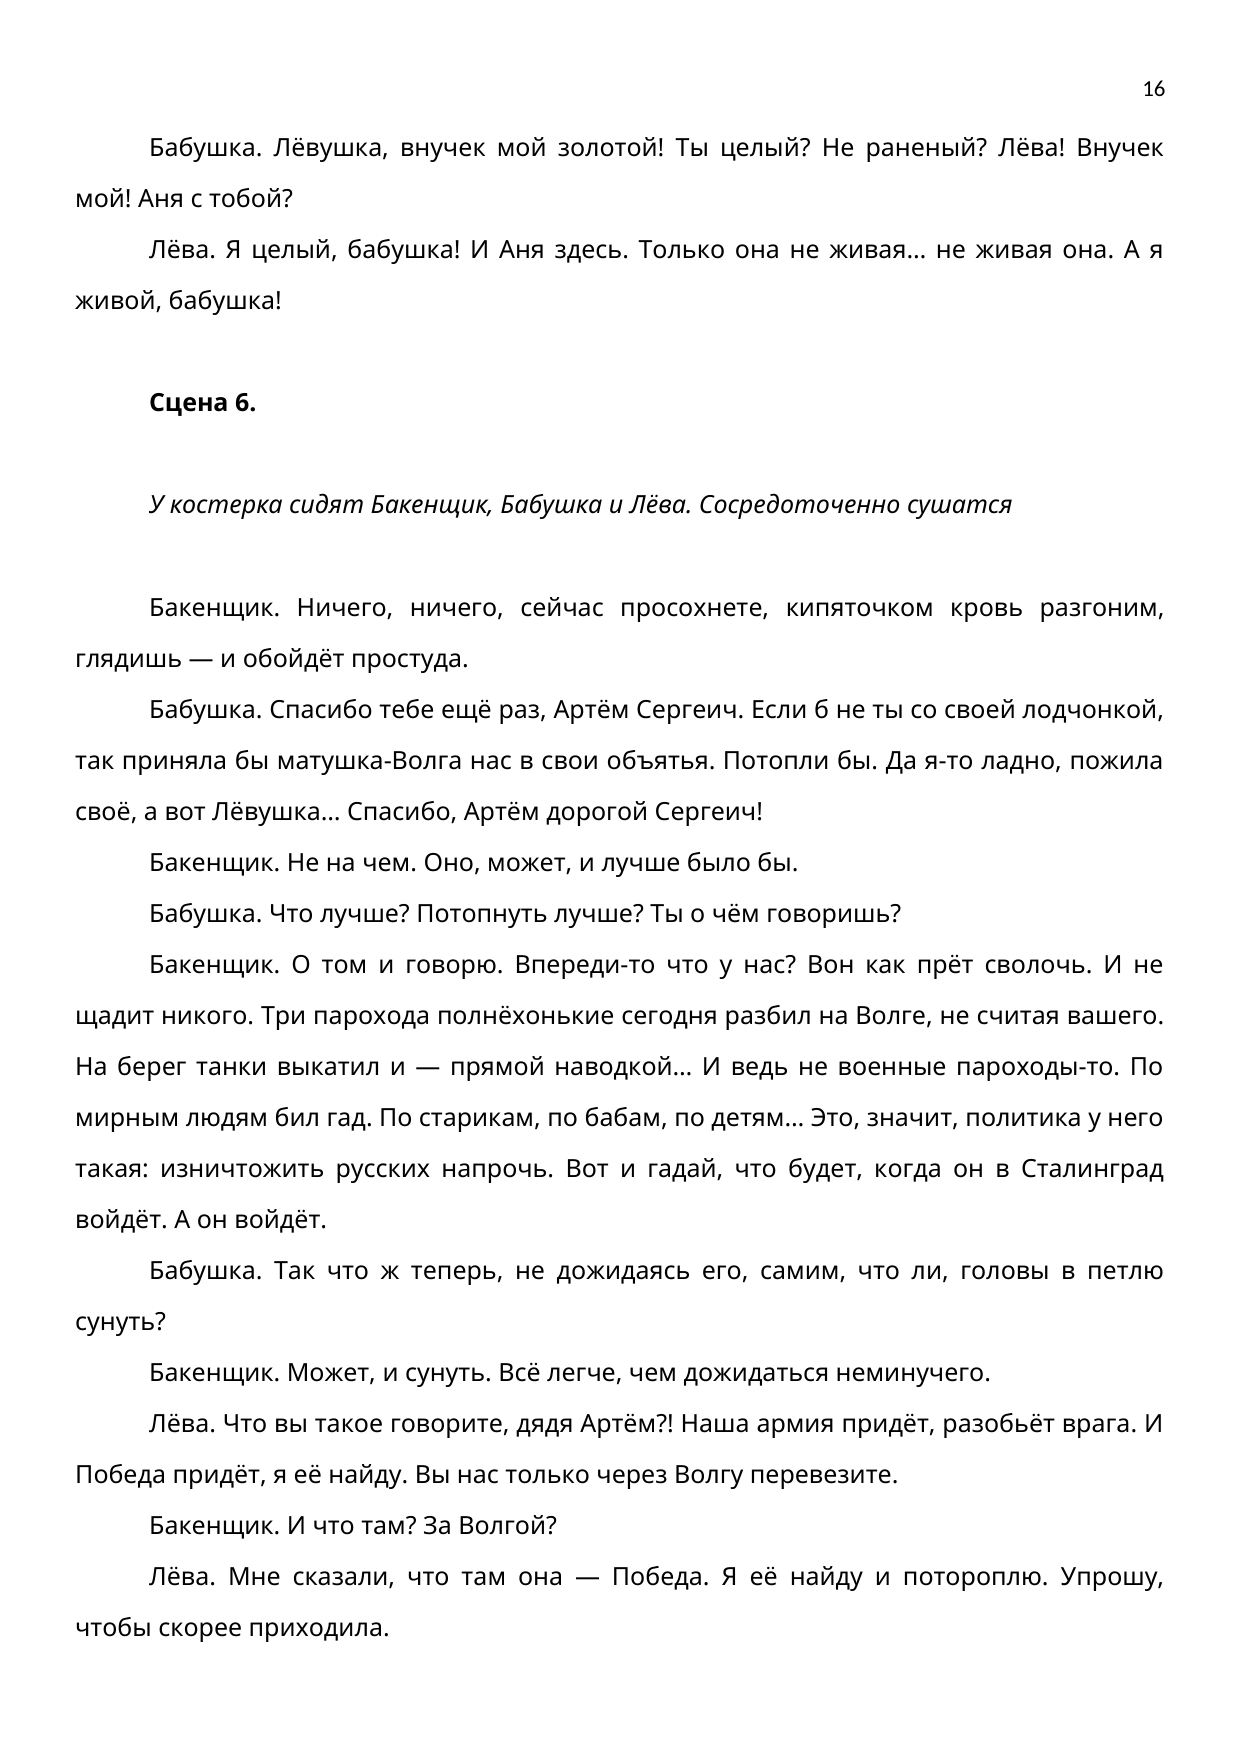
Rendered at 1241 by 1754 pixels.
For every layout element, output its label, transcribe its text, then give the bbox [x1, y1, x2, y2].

text Бакенщик. Может, и сунуть. Всё легче, чем дожидаться неминучего. [75, 1355, 1165, 1389]
text Лёва. Что вы такое говорите, дядя Артём?! Наша армия придёт, разобьёт врага. И Победа придёт, я её найду. Вы нас только через Волгу перевезите. [75, 1406, 1165, 1491]
text Бабушка. Так что ж теперь, не дожидаясь его, самим, что ли, головы в петлю сунуть? [75, 1253, 1165, 1338]
text Бакенщик. О том и говорю. Впереди-то что у нас? Вон как прёт сволочь. И не щадит никого. Три парохода полнёхонькие сегодня разбил на Волге, не считая вашего. На берег танки выкатил и — прямой наводкой… И ведь не военные пароходы-то. По мирным людям бил гад. По старикам, по бабам, по детям… Это, значит, политика у него такая: изничтожить русских напрочь. Вот и гадай, что будет, когда он в Сталинград войдёт. А он войдёт. [75, 946, 1165, 1236]
text Лёва. Я целый, бабушка! И Аня здесь. Только она не живая… не живая она. А я живой, бабушка! [75, 232, 1165, 317]
text Бабушка. Лёвушка, внучек мой золотой! Ты целый? Не раненый? Лёва! Внучек мой! Аня с тобой? [75, 130, 1165, 215]
text Бакенщик. Не на чем. Оно, может, и лучше было бы. [75, 844, 1165, 878]
text Бакенщик. И что там? За Волгой? [75, 1508, 1165, 1542]
text У костерка сидят Бакенщик, Бабушка и Лёва. Сосредоточенно сушатся [75, 487, 1165, 521]
text Бакенщик. Ничего, ничего, сейчас просохнете, кипяточком кровь разгоним, глядишь — и обойдёт простуда. [75, 589, 1165, 674]
text Бабушка. Что лучше? Потопнуть лучше? Ты о чём говоришь? [75, 895, 1165, 929]
text Сцена 6. [75, 385, 1165, 419]
text Лёва. Мне сказали, что там она — Победа. Я её найду и потороплю. Упрошу, чтобы скорее приходила. [75, 1559, 1165, 1644]
text Бабушка. Спасибо тебе ещё раз, Артём Сергеич. Если б не ты со своей лодчонкой, так приняла бы матушка-Волга нас в свои объятья. Потопли бы. Да я-то ладно, пожила своё, а вот Лёвушка… Спасибо, Артём дорогой Сергеич! [75, 691, 1165, 827]
